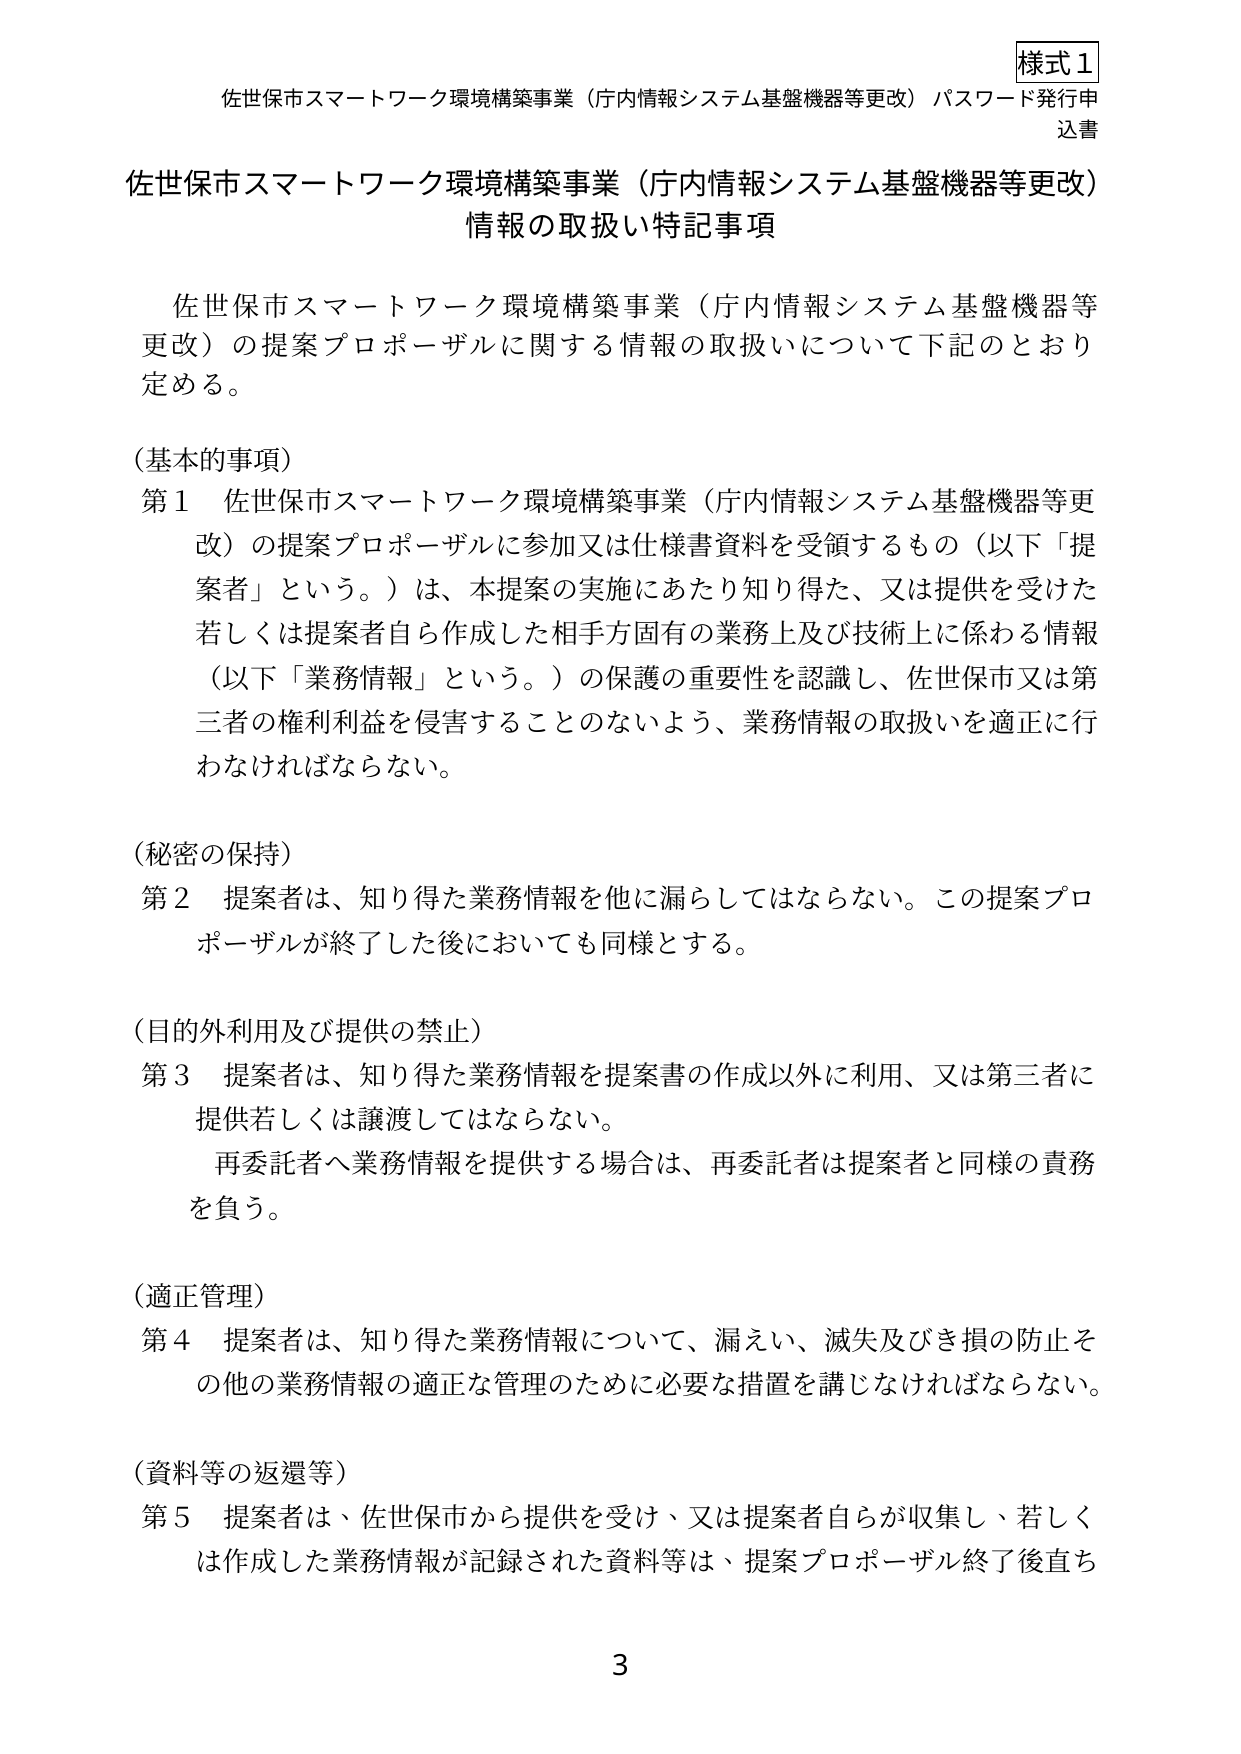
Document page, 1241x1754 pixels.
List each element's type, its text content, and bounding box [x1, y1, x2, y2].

text （秘密の保持） [118, 831, 1122, 875]
text （基本的事項） [118, 439, 1122, 478]
text （資料等の返還等） [118, 1449, 1122, 1493]
text （適正管理） [118, 1273, 1122, 1317]
text 第２ 提案者は、知り得た業務情報を他に漏らしてはならない。この提案プロポーザルが終了した後においても同様とする。 [141, 875, 1099, 963]
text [141, 1493, 1099, 1582]
text 情報の取扱い特記事項 [118, 203, 1122, 245]
text 再委託者へ業務情報を提供する場合は、再委託者は提案者と同様の責務を負う。 [187, 1140, 1099, 1228]
text 佐世保市スマートワーク環境構築事業（庁内情報システム基盤機器等更改） [118, 161, 1122, 203]
text 佐世保市スマートワーク環境構築事業（庁内情報システム基盤機器等更改）の提案プロポーザルに関する情報の取扱いについて下記のとおり定める。 [141, 285, 1099, 402]
text 第３ 提案者は、知り得た業務情報を提案書の作成以外に利用、又は第三者に提供若しくは譲渡してはならない。 [141, 1052, 1099, 1140]
text 第１ 佐世保市スマートワーク環境構築事業（庁内情報システム基盤機器等更改）の提案プロポーザルに参加又は仕様書資料を受領するもの（以下「提案者」という。）は、本提案の実施にあたり知り得た、又は提供を受けた、若しくは提案者自ら作成した相手方固有の業務上及び技術上に係わる情報（以下「業務情報」という。）の保護の重要性を認識し、佐世保市又は第三者の権利利益を侵害することのないよう、業務情報の取扱いを適正に行わなければならない。 [141, 478, 1099, 787]
text （目的外利用及び提供の禁止） [118, 1008, 1122, 1052]
text 第４ 提案者は、知り得た業務情報について、漏えい、滅失及びき損の防止その他の業務情報の適正な管理のために必要な措置を講じなければならない。 [141, 1317, 1099, 1405]
